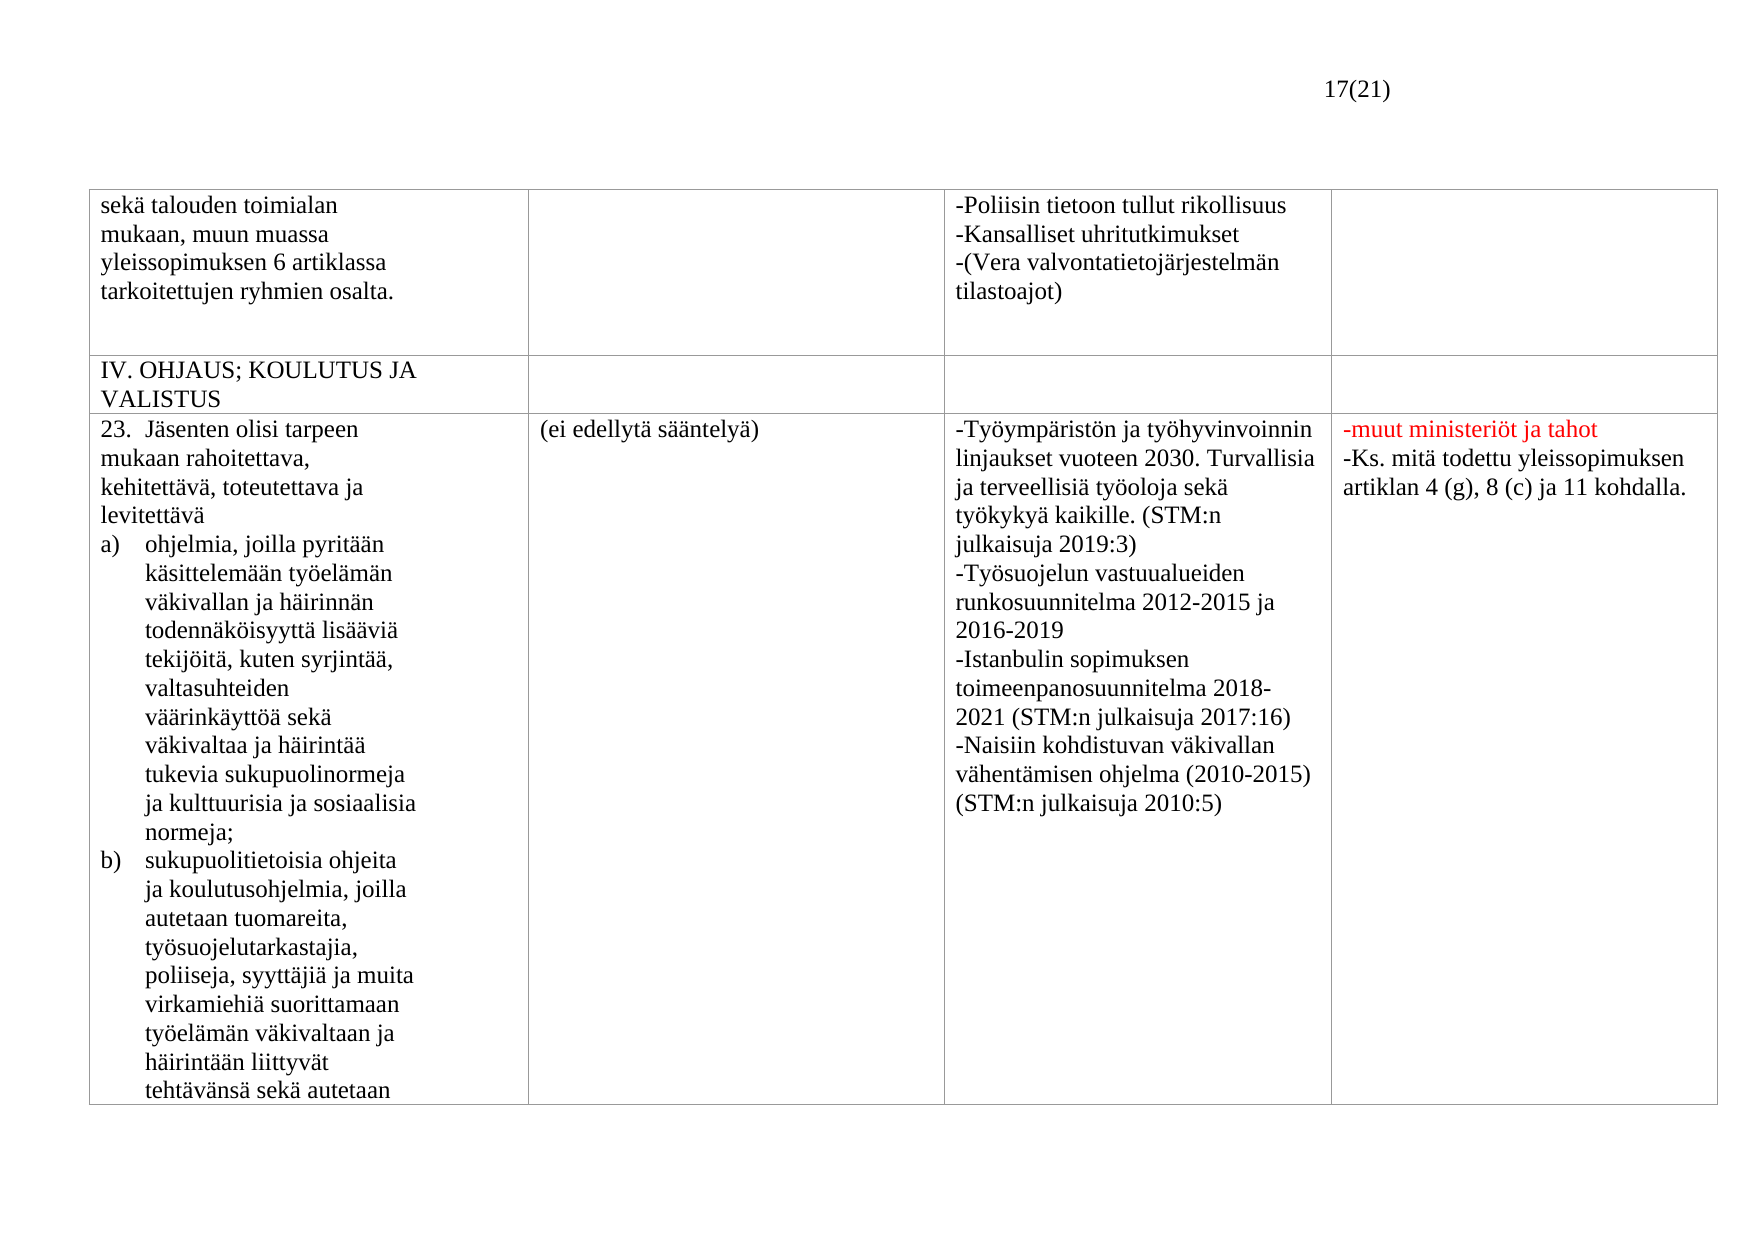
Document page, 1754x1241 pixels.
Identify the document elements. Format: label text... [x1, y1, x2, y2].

table_cell [945, 356, 1331, 413]
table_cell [945, 190, 1331, 354]
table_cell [529, 190, 944, 354]
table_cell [1332, 414, 1717, 1104]
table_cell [90, 414, 528, 1104]
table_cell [945, 414, 1331, 1104]
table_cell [90, 190, 528, 354]
table_cell [1332, 356, 1717, 413]
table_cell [1332, 190, 1717, 354]
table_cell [529, 414, 944, 1104]
table_cell IV. OHJAUS; KOULUTUS JA VALISTUS [90, 356, 528, 413]
table_cell [529, 356, 944, 413]
